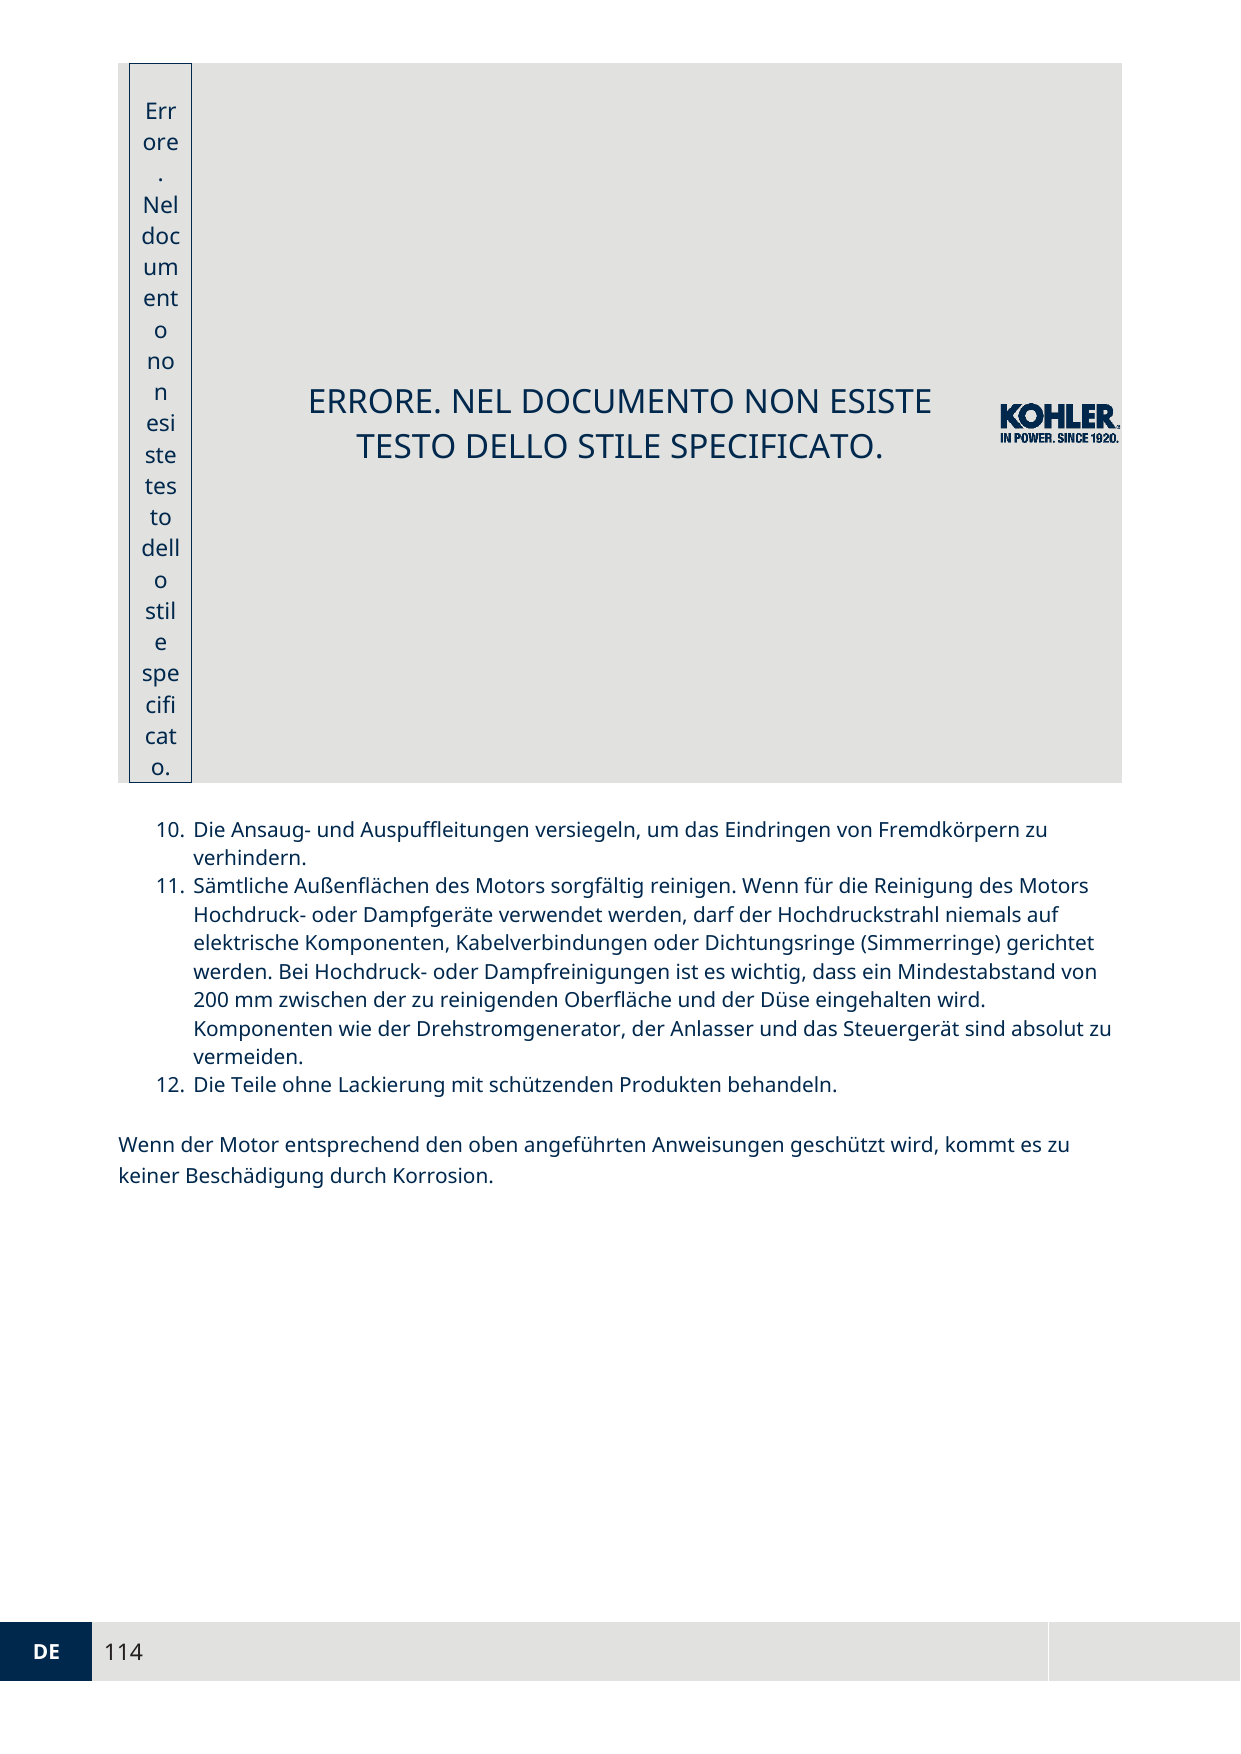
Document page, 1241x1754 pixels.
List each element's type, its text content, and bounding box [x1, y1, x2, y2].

list Sämtliche Außenflächen des Motors sorgfältig reinigen. Wenn für die Reinigung des Motors Hochdruck- oder Dampfgeräte verwendet werden, darf der Hochdruckstrahl niemals auf elektrische Komponenten, Kabelverbindungen oder Dichtungsringe (Simmerringe) gerichtet werden. Bei Hochdruck- oder Dampfreinigungen ist es wichtig, dass ein Mindestabstand von 200 mm zwischen der zu reinigenden Oberfläche und der Düse eingehalten wird. Komponenten wie der Drehstromgenerator, der Anlasser und das Steuergerät sind absolut zu vermeiden. [156, 872, 1122, 1071]
text Wenn der Motor entsprechend den oben angeführten Anweisungen geschützt wird, kommt es zu keiner Beschädigung durch Korrosion. [118, 1130, 1122, 1189]
list Die Ansaug- und Auspuffleitungen versiegeln, um das Eindringen von Fremdkörpern zu verhindern. [156, 815, 1122, 872]
picture [1000, 403, 1121, 443]
list Die Teile ohne Lackierung mit schützenden Produkten behandeln. [156, 1071, 1122, 1099]
